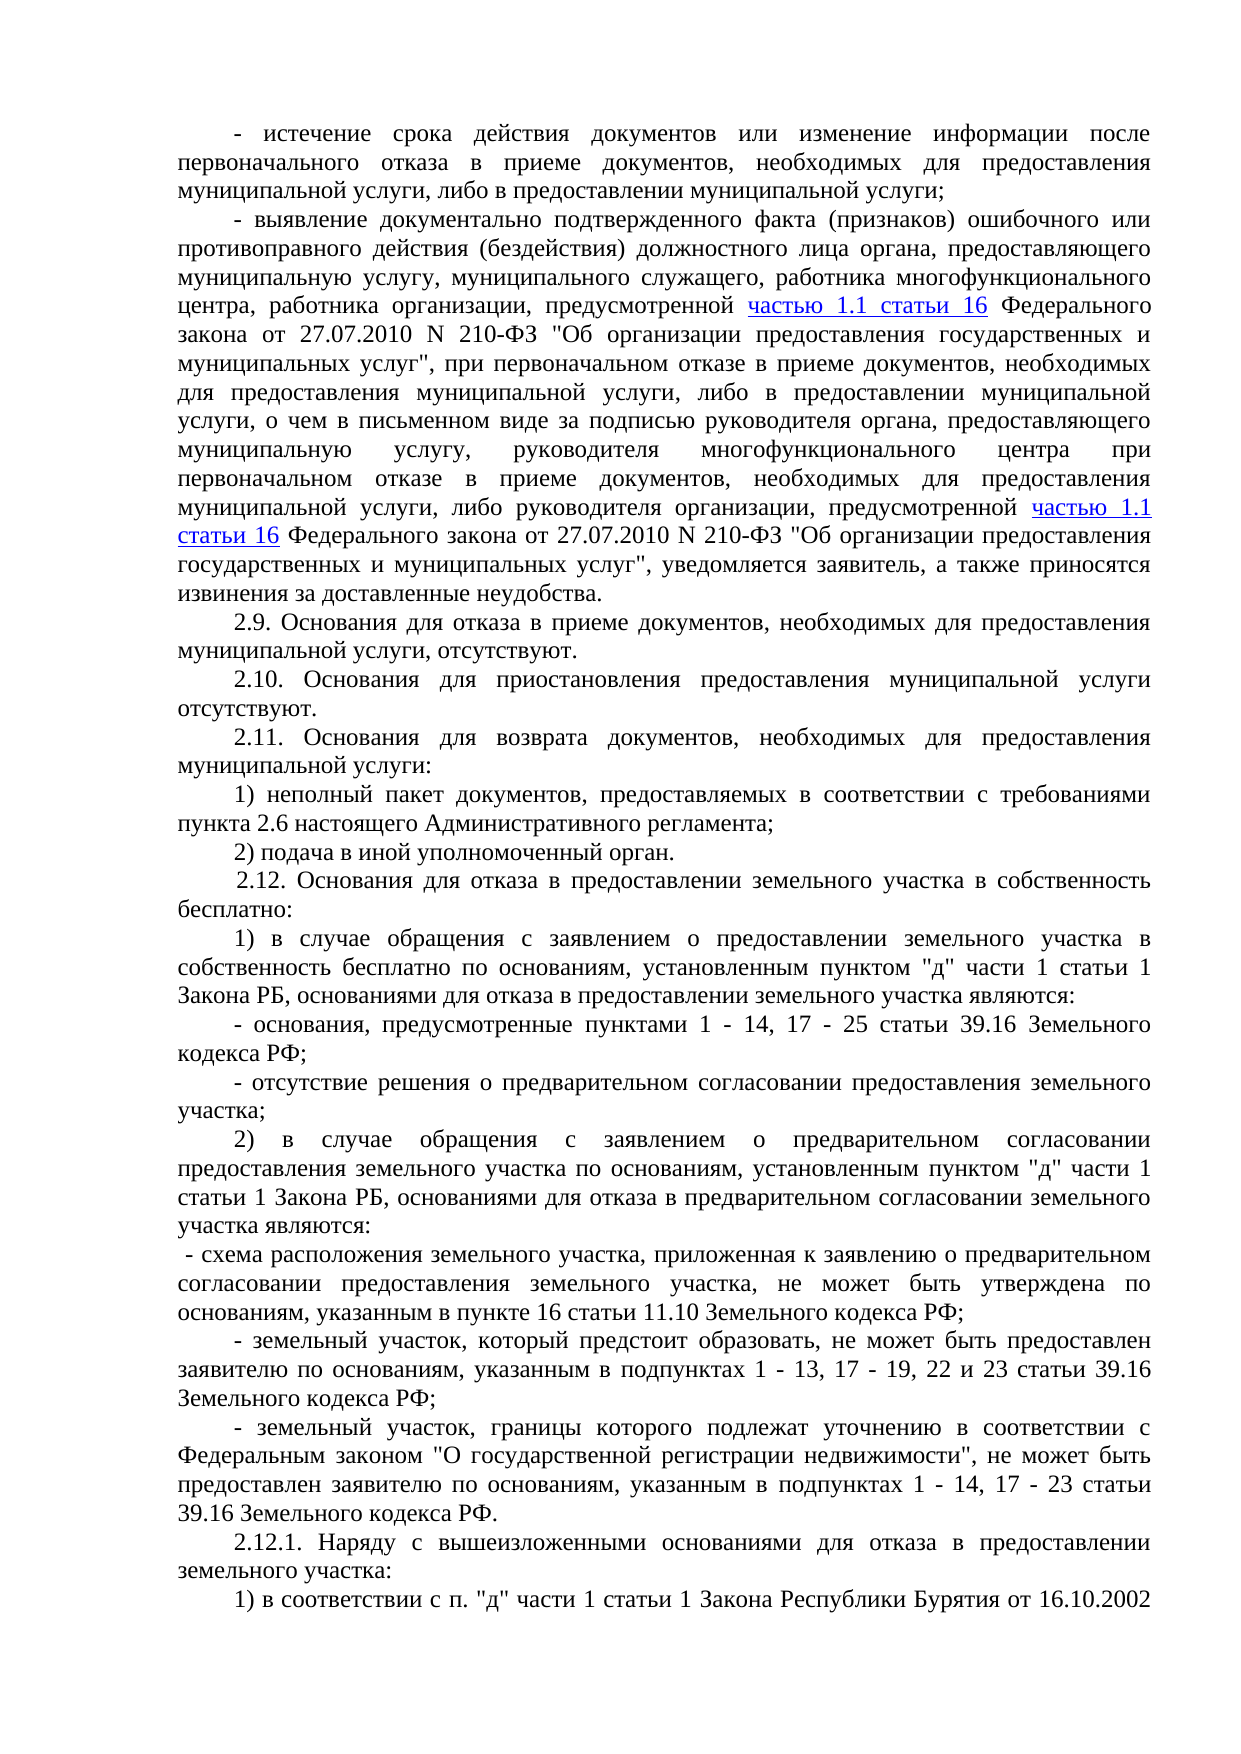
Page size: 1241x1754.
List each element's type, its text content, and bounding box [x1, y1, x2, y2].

text 2.11. Основания для возврата документов, необходимых для предоставления муниципальной услуги: [177, 722, 1152, 779]
text 1) в случае обращения с заявлением о предоставлении земельного участка в собственность бесплатно по основаниям, установленным пунктом "д" части 1 статьи 1 Закона РБ, основаниями для отказа в предоставлении земельного участка являются: [177, 923, 1152, 1009]
text 1) неполный пакет документов, предоставляемых в соответствии с требованиями пункта 2.6 настоящего Административного регламента; [177, 779, 1152, 837]
text - отсутствие решения о предварительном согласовании предоставления земельного участка; [177, 1067, 1152, 1124]
text 2) в случае обращения с заявлением о предварительном согласовании предоставления земельного участка по основаниям, установленным пунктом "д" части 1 статьи 1 Закона РБ, основаниями для отказа в предварительном согласовании земельного участка являются: [177, 1124, 1152, 1239]
text - земельный участок, который предстоит образовать, не может быть предоставлен заявителю по основаниям, указанным в подпунктах 1 - 13, 17 - 19, 22 и 23 статьи 39.16 Земельного кодекса РФ; [177, 1326, 1152, 1412]
text 2) подача в иной уполномоченный орган. [177, 837, 1152, 866]
text 2.10. Основания для приостановления предоставления муниципальной услуги отсутствуют. [177, 664, 1152, 722]
text 2.12.1. Наряду с вышеизложенными основаниями для отказа в предоставлении земельного участка: [177, 1527, 1152, 1584]
text - земельный участок, границы которого подлежат уточнению в соответствии с Федеральным законом "О государственной регистрации недвижимости", не может быть предоставлен заявителю по основаниям, указанным в подпунктах 1 - 14, 17 - 23 статьи 39.16 Земельного кодекса РФ. [177, 1412, 1152, 1527]
text - выявление документально подтвержденного факта (признаков) ошибочного или противоправного действия (бездействия) должностного лица органа, предоставляющего муниципальную услугу, муниципального служащего, работника многофункционального центра, работника организации, предусмотренной частью 1.1 статьи 16 Федерального закона от 27.07.2010 N 210-ФЗ "Об организации предоставления государственных и муниципальных услуг", при первоначальном отказе в приеме документов, необходимых для предоставления муниципальной услуги, либо в предоставлении муниципальной услуги, о чем в письменном виде за подписью руководителя органа, предоставляющего муниципальную услугу, руководителя многофункционального центра при первоначальном отказе в приеме документов, необходимых для предоставления муниципальной услуги, либо руководителя организации, предусмотренной частью 1.1 статьи 16 Федерального закона от 27.07.2010 N 210-ФЗ "Об организации предоставления государственных и муниципальных услуг", уведомляется заявитель, а также приносятся извинения за доставленные неудобства. [177, 204, 1152, 607]
text - истечение срока действия документов или изменение информации после первоначального отказа в приеме документов, необходимых для предоставления муниципальной услуги, либо в предоставлении муниципальной услуги; [177, 118, 1152, 204]
text - схема расположения земельного участка, приложенная к заявлению о предварительном согласовании предоставления земельного участка, не может быть утверждена по основаниям, указанным в пункте 16 статьи 11.10 Земельного кодекса РФ; [177, 1239, 1152, 1326]
text 2.12. Основания для отказа в предоставлении земельного участка в собственность бесплатно: [177, 866, 1152, 923]
text - основания, предусмотренные пунктами 1 - 14, 17 - 25 статьи 39.16 Земельного кодекса РФ; [177, 1009, 1152, 1067]
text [177, 1584, 1152, 1613]
text 2.9. Основания для отказа в приеме документов, необходимых для предоставления муниципальной услуги, отсутствуют. [177, 607, 1152, 664]
